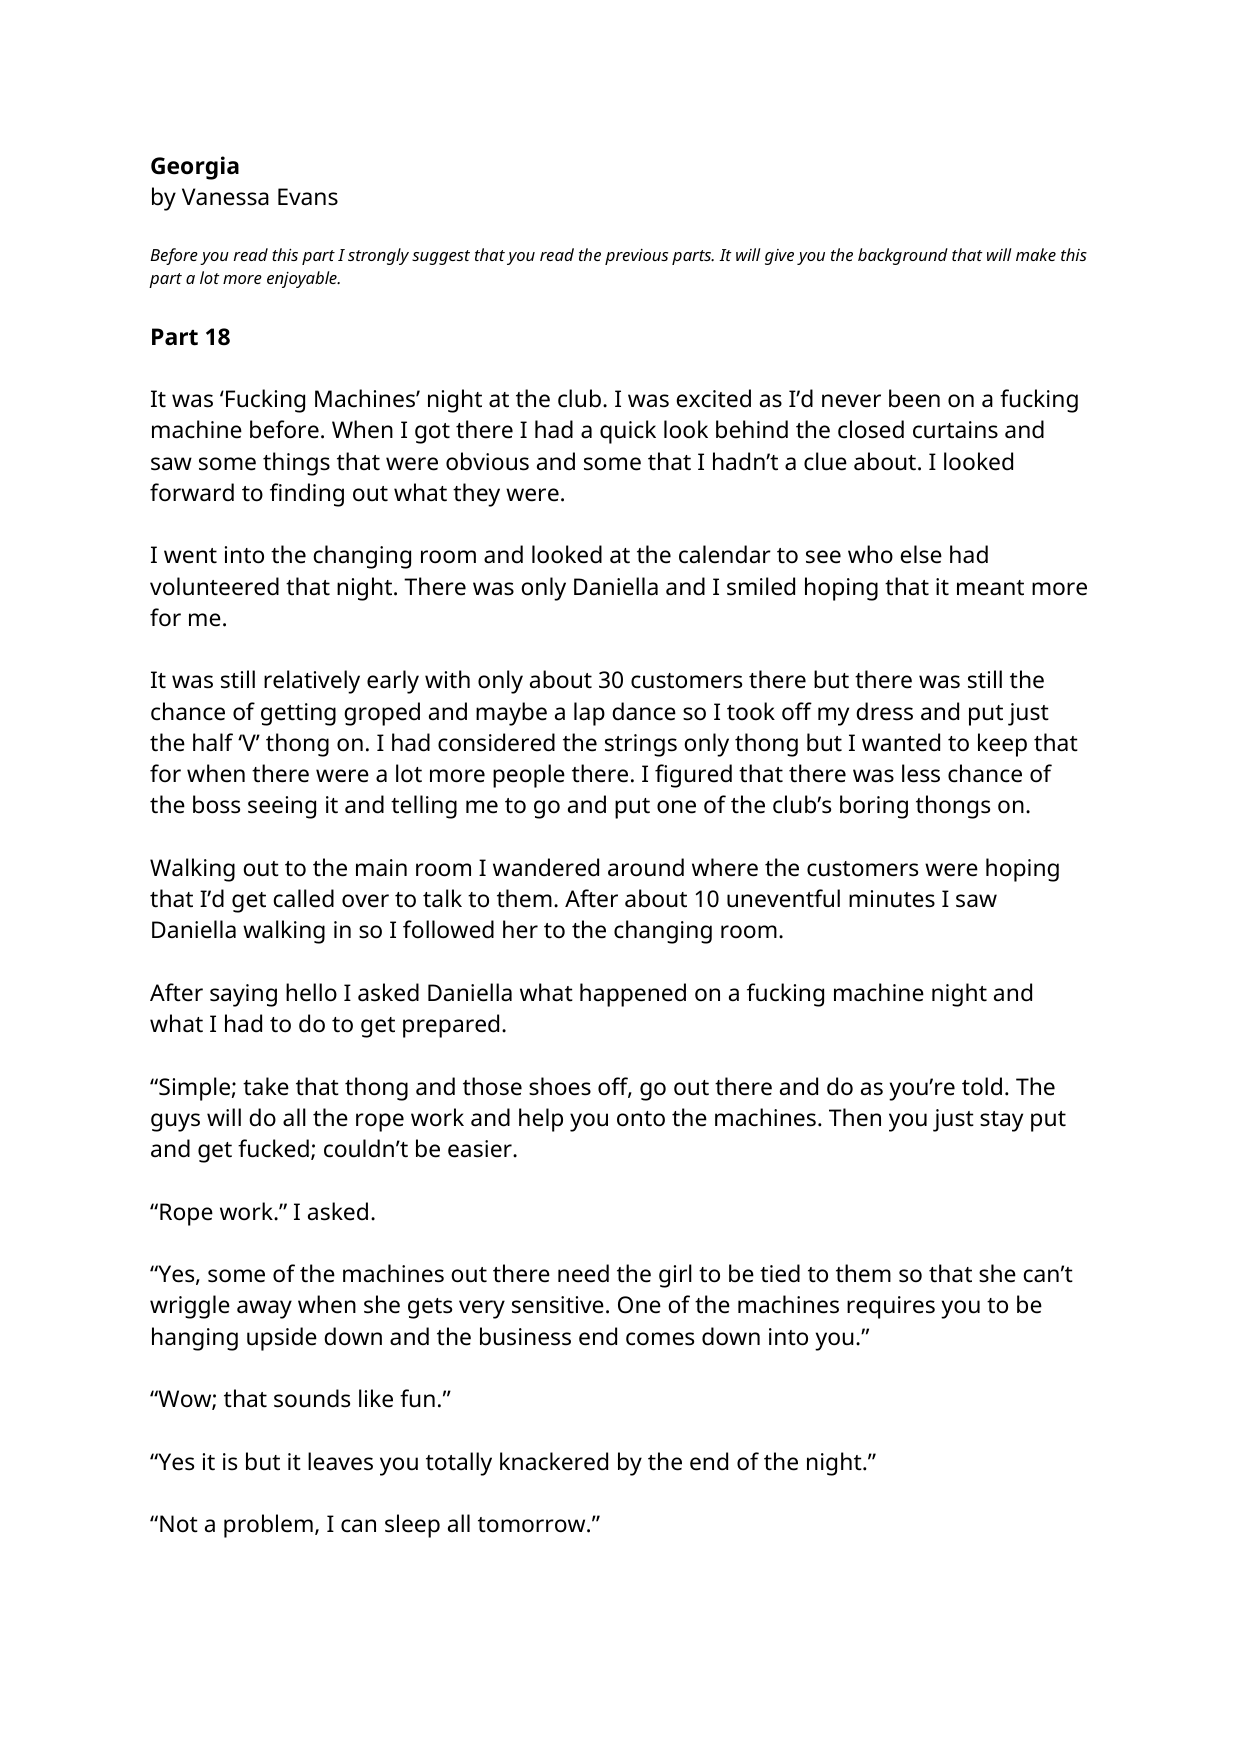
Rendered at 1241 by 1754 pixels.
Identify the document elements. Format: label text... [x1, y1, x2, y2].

text I went into the changing room and looked at the calendar to see who else had volunteered that night. There was only Daniella and I smiled hoping that it meant more for me. [150, 539, 1090, 633]
text It was ‘Fucking Machines’ night at the club. I was excited as I’d never been on a fucking machine before. When I got there I had a quick look behind the closed curtains and saw some things that were obvious and some that I hadn’t a clue about. I looked forward to finding out what they were. [150, 383, 1090, 508]
text It was still relatively early with only about 30 customers there but there was still the chance of getting groped and maybe a lap dance so I took off my dress and put just the half ‘V’ thong on. I had considered the strings only thong but I wanted to keep that for when there were a lot more people there. I figured that there was less chance of the boss seeing it and telling me to go and put one of the club’s boring thongs on. [150, 664, 1090, 820]
text “Wow; that sounds like fun.” [150, 1383, 1090, 1414]
text Georgia [150, 150, 1090, 181]
text After saying hello I asked Daniella what happened on a fucking machine night and what I had to do to get prepared. [150, 977, 1090, 1039]
text by Vanessa Evans [150, 181, 1090, 212]
text “Yes it is but it leaves you totally knackered by the end of the night.” [150, 1445, 1090, 1477]
text “Yes, some of the machines out there need the girl to be tied to them so that she can’t wriggle away when she gets very sensitive. One of the machines requires you to be hanging upside down and the business end comes down into you.” [150, 1258, 1090, 1352]
text “Rope work.” I asked. [150, 1195, 1090, 1227]
text “Simple; take that thong and those shoes off, go out there and do as you’re told. The guys will do all the rope work and help you onto the machines. Then you just stay put and get fucked; couldn’t be easier. [150, 1070, 1090, 1164]
text Part 18 [150, 320, 1090, 352]
text “Not a problem, I can sleep all tomorrow.” [150, 1508, 1090, 1539]
text Walking out to the main room I wandered around where the customers were hoping that I’d get called over to talk to them. After about 10 uneventful minutes I saw Daniella walking in so I followed her to the changing room. [150, 852, 1090, 945]
text Before you read this part I strongly suggest that you read the previous parts. It will give you the background that will make this part a lot more enjoyable. [150, 244, 1090, 289]
